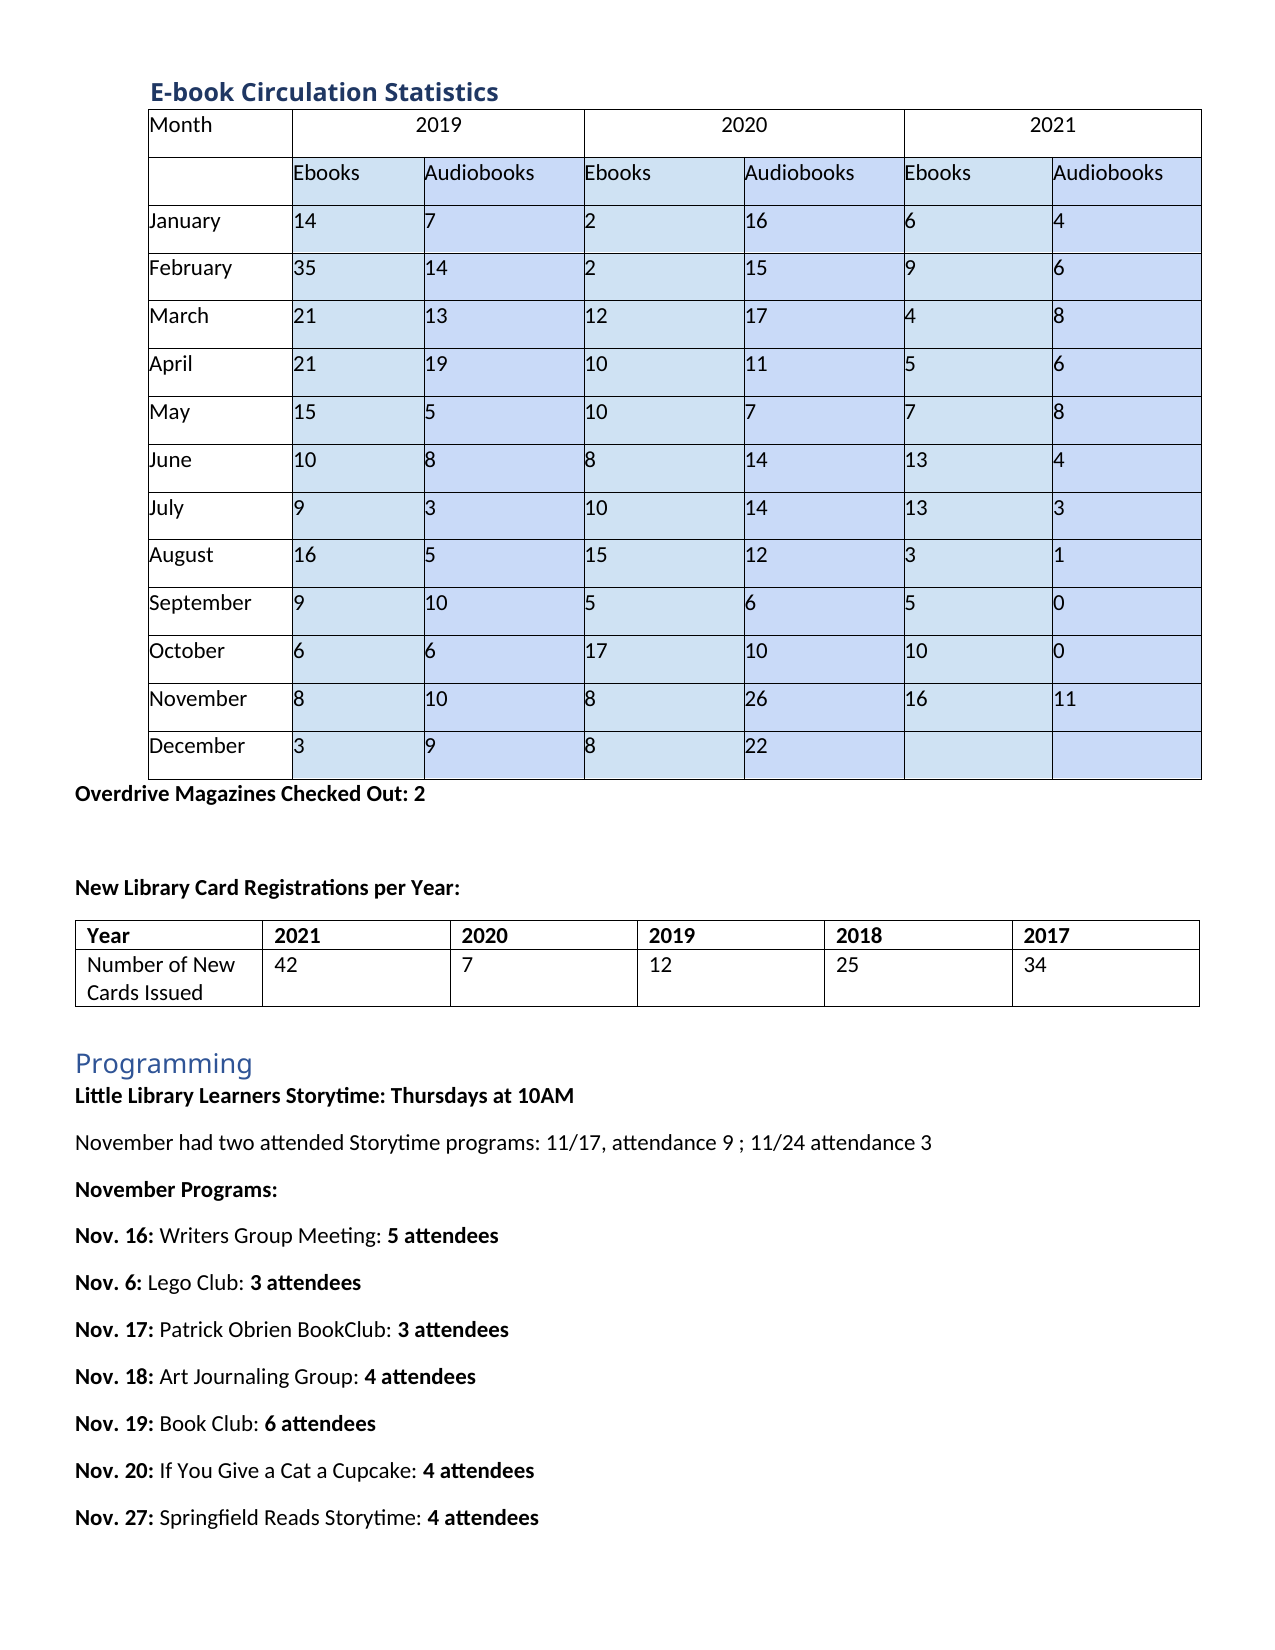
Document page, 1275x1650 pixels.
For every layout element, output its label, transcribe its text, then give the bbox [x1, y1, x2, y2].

table_header Year [76, 921, 262, 949]
table_cell 4 [1053, 445, 1201, 492]
table_cell February [149, 254, 292, 300]
table_cell 3 [905, 540, 1052, 587]
table_cell 16 [905, 684, 1052, 731]
table_cell 8 [425, 445, 584, 492]
table_header 2021 [263, 921, 450, 949]
table_cell 21 [293, 301, 424, 348]
table_cell 22 [745, 732, 904, 778]
text New Library Card Registrations per Year: [75, 873, 1200, 901]
table_cell 17 [745, 301, 904, 348]
text November Programs: [75, 1175, 1200, 1203]
table_cell 25 [825, 950, 1012, 1006]
table_cell April [149, 349, 292, 396]
table_cell 13 [905, 493, 1052, 539]
table_cell 10 [585, 349, 744, 396]
table_cell 5 [425, 540, 584, 587]
table_cell 10 [585, 397, 744, 444]
table_cell 10 [585, 493, 744, 539]
table_cell 15 [585, 540, 744, 587]
table_cell 2 [585, 206, 744, 252]
table_cell 6 [905, 206, 1052, 252]
table_cell 0 [1053, 588, 1201, 635]
table_cell May [149, 397, 292, 444]
table_cell 6 [1053, 254, 1201, 300]
table_header 2020 [585, 110, 904, 157]
table_cell 14 [425, 254, 584, 300]
text Nov. 16: Writers Group Meeting: 5 attendees [75, 1222, 1200, 1250]
table_header 2021 [905, 110, 1201, 157]
table_cell 6 [425, 636, 584, 683]
text Nov. 17: Patrick Obrien BookClub: 3 attendees [75, 1315, 1200, 1343]
subtitle Programming [75, 1044, 1200, 1081]
table_cell 10 [745, 636, 904, 683]
table_cell August [149, 540, 292, 587]
table_cell 10 [905, 636, 1052, 683]
table_cell 9 [293, 493, 424, 539]
table_cell 16 [745, 206, 904, 252]
table_cell September [149, 588, 292, 635]
table_cell 8 [1053, 397, 1201, 444]
table_cell 8 [293, 684, 424, 731]
table_cell 11 [1053, 684, 1201, 731]
table_cell 12 [638, 950, 824, 1006]
table_cell 26 [745, 684, 904, 731]
table_cell November [149, 684, 292, 731]
table_cell 6 [745, 588, 904, 635]
table_cell 17 [585, 636, 744, 683]
text Nov. 20: If You Give a Cat a Cupcake: 4 attendees [75, 1456, 1200, 1484]
table_cell 4 [905, 301, 1052, 348]
table_cell 9 [425, 732, 584, 778]
table_header Month [149, 110, 292, 157]
table_cell 12 [745, 540, 904, 587]
table_cell [905, 732, 1052, 778]
table_cell 35 [293, 254, 424, 300]
table_cell Audiobooks [745, 158, 904, 205]
table_cell 14 [745, 445, 904, 492]
table_cell 3 [293, 732, 424, 778]
table_cell 8 [585, 684, 744, 731]
text Little Library Learners Storytime: Thursdays at 10AM [75, 1081, 1200, 1109]
table_cell 34 [1013, 950, 1199, 1006]
table_header 2017 [1013, 921, 1199, 949]
table_cell 9 [905, 254, 1052, 300]
table_cell 7 [425, 206, 584, 252]
text Nov. 27: Springfield Reads Storytime: 4 attendees [75, 1503, 1200, 1531]
table_cell Ebooks [905, 158, 1052, 205]
table_cell 3 [1053, 493, 1201, 539]
table_header 2019 [638, 921, 824, 949]
table_cell 42 [263, 950, 450, 1006]
table_cell 15 [745, 254, 904, 300]
table_cell 13 [905, 445, 1052, 492]
table_cell March [149, 301, 292, 348]
table_cell June [149, 445, 292, 492]
table_cell 8 [1053, 301, 1201, 348]
table_cell 11 [745, 349, 904, 396]
table_cell 10 [425, 684, 584, 731]
text Nov. 19: Book Club: 6 attendees [75, 1409, 1200, 1437]
table_header 2018 [825, 921, 1012, 949]
table_cell [149, 158, 292, 205]
table_cell 5 [905, 588, 1052, 635]
table_cell January [149, 206, 292, 252]
table_cell [1053, 732, 1201, 778]
text Nov. 6: Lego Club: 3 attendees [75, 1268, 1200, 1297]
text Nov. 18: Art Journaling Group: 4 attendees [75, 1362, 1200, 1390]
table_cell 15 [293, 397, 424, 444]
table_cell Ebooks [293, 158, 424, 205]
text Overdrive Magazines Checked Out: 2 [75, 779, 1200, 807]
table_cell 14 [293, 206, 424, 252]
table_cell December [149, 732, 292, 778]
table_cell Audiobooks [425, 158, 584, 205]
table_cell 21 [293, 349, 424, 396]
table_cell 8 [585, 445, 744, 492]
table_cell 1 [1053, 540, 1201, 587]
table_cell Ebooks [585, 158, 744, 205]
table_cell 7 [905, 397, 1052, 444]
table_cell 13 [425, 301, 584, 348]
table_cell 8 [585, 732, 744, 778]
table_cell 10 [293, 445, 424, 492]
table_cell 2 [585, 254, 744, 300]
table_cell 3 [425, 493, 584, 539]
table_cell 10 [425, 588, 584, 635]
table_cell 6 [1053, 349, 1201, 396]
table_cell 0 [1053, 636, 1201, 683]
table_cell 6 [293, 636, 424, 683]
table_cell October [149, 636, 292, 683]
text November had two attended Storytime programs: 11/17, attendance 9 ; 11/24 attendance 3 [75, 1128, 1200, 1156]
table_cell 7 [451, 950, 637, 1006]
table_cell 5 [905, 349, 1052, 396]
table_cell 16 [293, 540, 424, 587]
table_cell 4 [1053, 206, 1201, 252]
table_cell 19 [425, 349, 584, 396]
table_cell 5 [585, 588, 744, 635]
table_cell Number of New Cards Issued [76, 950, 262, 1006]
table_cell Audiobooks [1053, 158, 1201, 205]
table_cell July [149, 493, 292, 539]
table_header 2019 [293, 110, 584, 157]
table_header 2020 [451, 921, 637, 949]
table_cell 9 [293, 588, 424, 635]
table_cell 7 [745, 397, 904, 444]
table_cell 14 [745, 493, 904, 539]
subtitle E-book Circulation Statistics [150, 75, 1200, 109]
table_cell 12 [585, 301, 744, 348]
table_cell 5 [425, 397, 584, 444]
